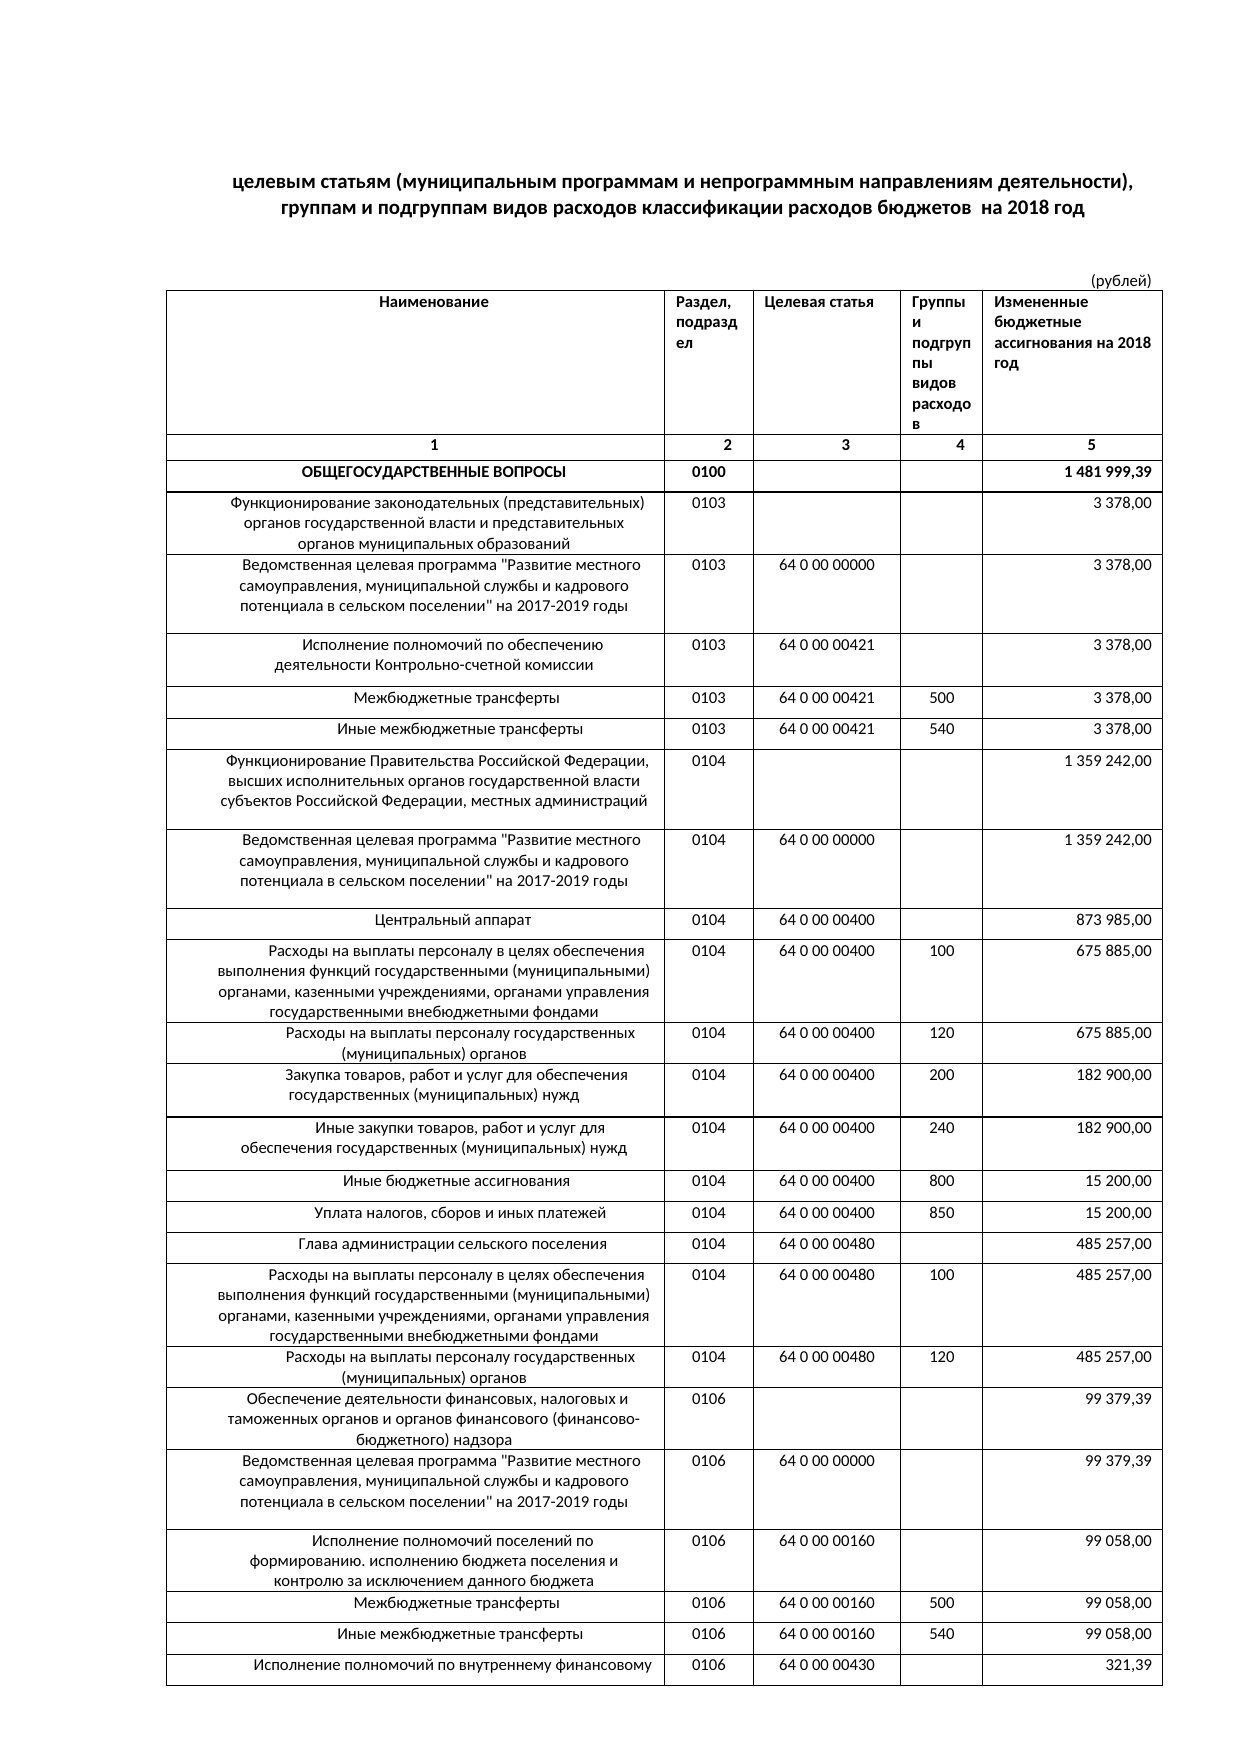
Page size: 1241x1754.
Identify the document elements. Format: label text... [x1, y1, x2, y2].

table_cell Расходы на выплаты персоналу в целях обеспечения выполнения функций государственными (муниципальными) органами, казенными учреждениями, органами управления государственными внебюджетными фондами [167, 1264, 664, 1346]
table_cell 675 885,00 [983, 940, 1162, 1022]
table_cell 873 985,00 [983, 909, 1162, 939]
table_cell 800 [901, 1171, 982, 1201]
table_cell 0103 [665, 687, 753, 717]
table_cell [754, 493, 900, 553]
table_cell 240 [901, 1118, 982, 1169]
table_cell 0106 [665, 1655, 753, 1685]
table_cell [901, 634, 982, 686]
table_cell 64 0 00 00421 [754, 634, 900, 686]
table_cell 64 0 00 00421 [754, 687, 900, 717]
table_header Целевая статья [754, 291, 900, 434]
table_cell Уплата налогов, сборов и иных платежей [167, 1202, 664, 1232]
table_cell Исполнение полномочий по обеспечению деятельности Контрольно-счетной комиссии [167, 634, 664, 686]
table_cell 3 378,00 [983, 719, 1162, 749]
table_cell Обеспечение деятельности финансовых, налоговых и таможенных органов и органов финансового (финансово-бюджетного) надзора [167, 1388, 664, 1449]
table_cell 0104 [665, 1023, 753, 1063]
table_cell 0104 [665, 1118, 753, 1169]
text группам и подгруппам видов расходов классификации расходов бюджетов на 2018 год [215, 194, 1152, 219]
table_cell 0104 [665, 830, 753, 908]
table_cell 0106 [665, 1530, 753, 1591]
table_header Измененные бюджетные ассигнования на 2018 год [983, 291, 1162, 434]
table_cell 485 257,00 [983, 1347, 1162, 1387]
table_cell Иные бюджетные ассигнования [167, 1171, 664, 1201]
table_cell 2 [665, 435, 753, 460]
table_cell 64 0 00 00160 [754, 1530, 900, 1591]
table_cell Глава администрации сельского поселения [167, 1233, 664, 1263]
table_cell 99 058,00 [983, 1530, 1162, 1591]
text (рублей) [215, 270, 1152, 290]
table_cell [901, 909, 982, 939]
table_cell 182 900,00 [983, 1064, 1162, 1116]
table_cell 64 0 00 00400 [754, 1171, 900, 1201]
table_cell 0100 [665, 461, 753, 491]
table_cell 64 0 00 00000 [754, 830, 900, 908]
table_cell 99 379,39 [983, 1388, 1162, 1449]
table_cell 500 [901, 1592, 982, 1622]
table_cell 1 359 242,00 [983, 830, 1162, 908]
table_cell [754, 750, 900, 828]
table_cell 500 [901, 687, 982, 717]
table_cell [901, 1388, 982, 1449]
table_header Раздел, подраздел [665, 291, 753, 434]
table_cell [167, 1655, 664, 1685]
table_cell 0106 [665, 1450, 753, 1529]
table_cell 64 0 00 00480 [754, 1347, 900, 1387]
table_cell 0104 [665, 1202, 753, 1232]
table_cell [901, 1233, 982, 1263]
table_cell Иные межбюджетные трансферты [167, 719, 664, 749]
table_cell 64 0 00 00160 [754, 1623, 900, 1653]
table_cell 64 0 00 00421 [754, 719, 900, 749]
table_cell 0103 [665, 493, 753, 553]
table_cell 4 [901, 435, 982, 460]
table_cell 64 0 00 00000 [754, 1450, 900, 1529]
table_cell 3 378,00 [983, 555, 1162, 633]
table_cell 0103 [665, 555, 753, 633]
table_cell 182 900,00 [983, 1118, 1162, 1169]
table_cell [901, 555, 982, 633]
table_cell 15 200,00 [983, 1171, 1162, 1201]
text целевым статьям (муниципальным программам и непрограммным направлениям деятельности), [215, 168, 1152, 194]
table_cell 64 0 00 00400 [754, 1064, 900, 1116]
table_cell 0104 [665, 1171, 753, 1201]
table_cell 0104 [665, 909, 753, 939]
table_cell 64 0 00 00400 [754, 940, 900, 1022]
table_cell 5 [983, 435, 1162, 460]
table_cell 485 257,00 [983, 1233, 1162, 1263]
table_cell [754, 1388, 900, 1449]
table_cell Функционирование Правительства Российской Федерации, высших исполнительных органов государственной власти субъектов Российской Федерации, местных администраций [167, 750, 664, 828]
table_cell 64 0 00 00400 [754, 909, 900, 939]
table_cell [901, 830, 982, 908]
table_cell 3 378,00 [983, 634, 1162, 686]
table_cell 3 378,00 [983, 493, 1162, 553]
table_cell Межбюджетные трансферты [167, 687, 664, 717]
table_cell 64 0 00 00400 [754, 1023, 900, 1063]
table_cell 64 0 00 00480 [754, 1264, 900, 1346]
table_cell 1 359 242,00 [983, 750, 1162, 828]
table_cell 0104 [665, 750, 753, 828]
table_cell 0104 [665, 940, 753, 1022]
table_cell 99 379,39 [983, 1450, 1162, 1529]
table_cell 99 058,00 [983, 1592, 1162, 1622]
table_cell [901, 750, 982, 828]
table_cell Центральный аппарат [167, 909, 664, 939]
table_cell [901, 461, 982, 491]
table_cell Межбюджетные трансферты [167, 1592, 664, 1622]
table_cell Расходы на выплаты персоналу в целях обеспечения выполнения функций государственными (муниципальными) органами, казенными учреждениями, органами управления государственными внебюджетными фондами [167, 940, 664, 1022]
table_cell 0106 [665, 1388, 753, 1449]
table_cell 850 [901, 1202, 982, 1232]
table_cell Исполнение полномочий поселений по формированию. исполнению бюджета поселения и контролю за исключением данного бюджета [167, 1530, 664, 1591]
table_cell 1 481 999,39 [983, 461, 1162, 491]
table_cell 99 058,00 [983, 1623, 1162, 1653]
table_cell 0106 [665, 1623, 753, 1653]
table_cell 0104 [665, 1264, 753, 1346]
table_cell 0104 [665, 1233, 753, 1263]
table_cell 15 200,00 [983, 1202, 1162, 1232]
table_cell 100 [901, 1264, 982, 1346]
table_cell 64 0 00 00480 [754, 1233, 900, 1263]
table_cell [901, 1655, 982, 1685]
table_cell 540 [901, 719, 982, 749]
table_cell [901, 1450, 982, 1529]
table_cell 3 [754, 435, 900, 460]
table_cell 64 0 00 00160 [754, 1592, 900, 1622]
table_cell [754, 461, 900, 491]
table_cell 0104 [665, 1064, 753, 1116]
table_header Наименование [167, 291, 664, 434]
table_cell 64 0 00 00000 [754, 555, 900, 633]
table_cell 485 257,00 [983, 1264, 1162, 1346]
table_cell 0104 [665, 1347, 753, 1387]
table_cell 64 0 00 00400 [754, 1202, 900, 1232]
table_cell 120 [901, 1347, 982, 1387]
table_cell 64 0 00 00400 [754, 1118, 900, 1169]
table_cell [901, 1530, 982, 1591]
table_cell Функционирование законодательных (представительных) органов государственной власти и представительных органов муниципальных образований [167, 493, 664, 553]
table_cell 1 [167, 435, 664, 460]
table_cell Иные закупки товаров, работ и услуг для обеспечения государственных (муниципальных) нужд [167, 1118, 664, 1169]
table_cell 200 [901, 1064, 982, 1116]
table_cell 0103 [665, 634, 753, 686]
table_cell 540 [901, 1623, 982, 1653]
table_cell ОБЩЕГОСУДАРСТВЕННЫЕ ВОПРОСЫ [167, 461, 664, 491]
table_cell 3 378,00 [983, 687, 1162, 717]
table_cell 0106 [665, 1592, 753, 1622]
table_cell Иные межбюджетные трансферты [167, 1623, 664, 1653]
table_cell 675 885,00 [983, 1023, 1162, 1063]
table_cell Расходы на выплаты персоналу государственных (муниципальных) органов [167, 1347, 664, 1387]
table_cell 64 0 00 00430 [754, 1655, 900, 1685]
table_cell 321,39 [983, 1655, 1162, 1685]
table_cell [901, 493, 982, 553]
table_cell Закупка товаров, работ и услуг для обеспечения государственных (муниципальных) нужд [167, 1064, 664, 1116]
table_header Группы и подгруппы видов расходов [901, 291, 982, 434]
table_cell 0103 [665, 719, 753, 749]
table_cell 120 [901, 1023, 982, 1063]
table_cell 100 [901, 940, 982, 1022]
table_cell Расходы на выплаты персоналу государственных (муниципальных) органов [167, 1023, 664, 1063]
